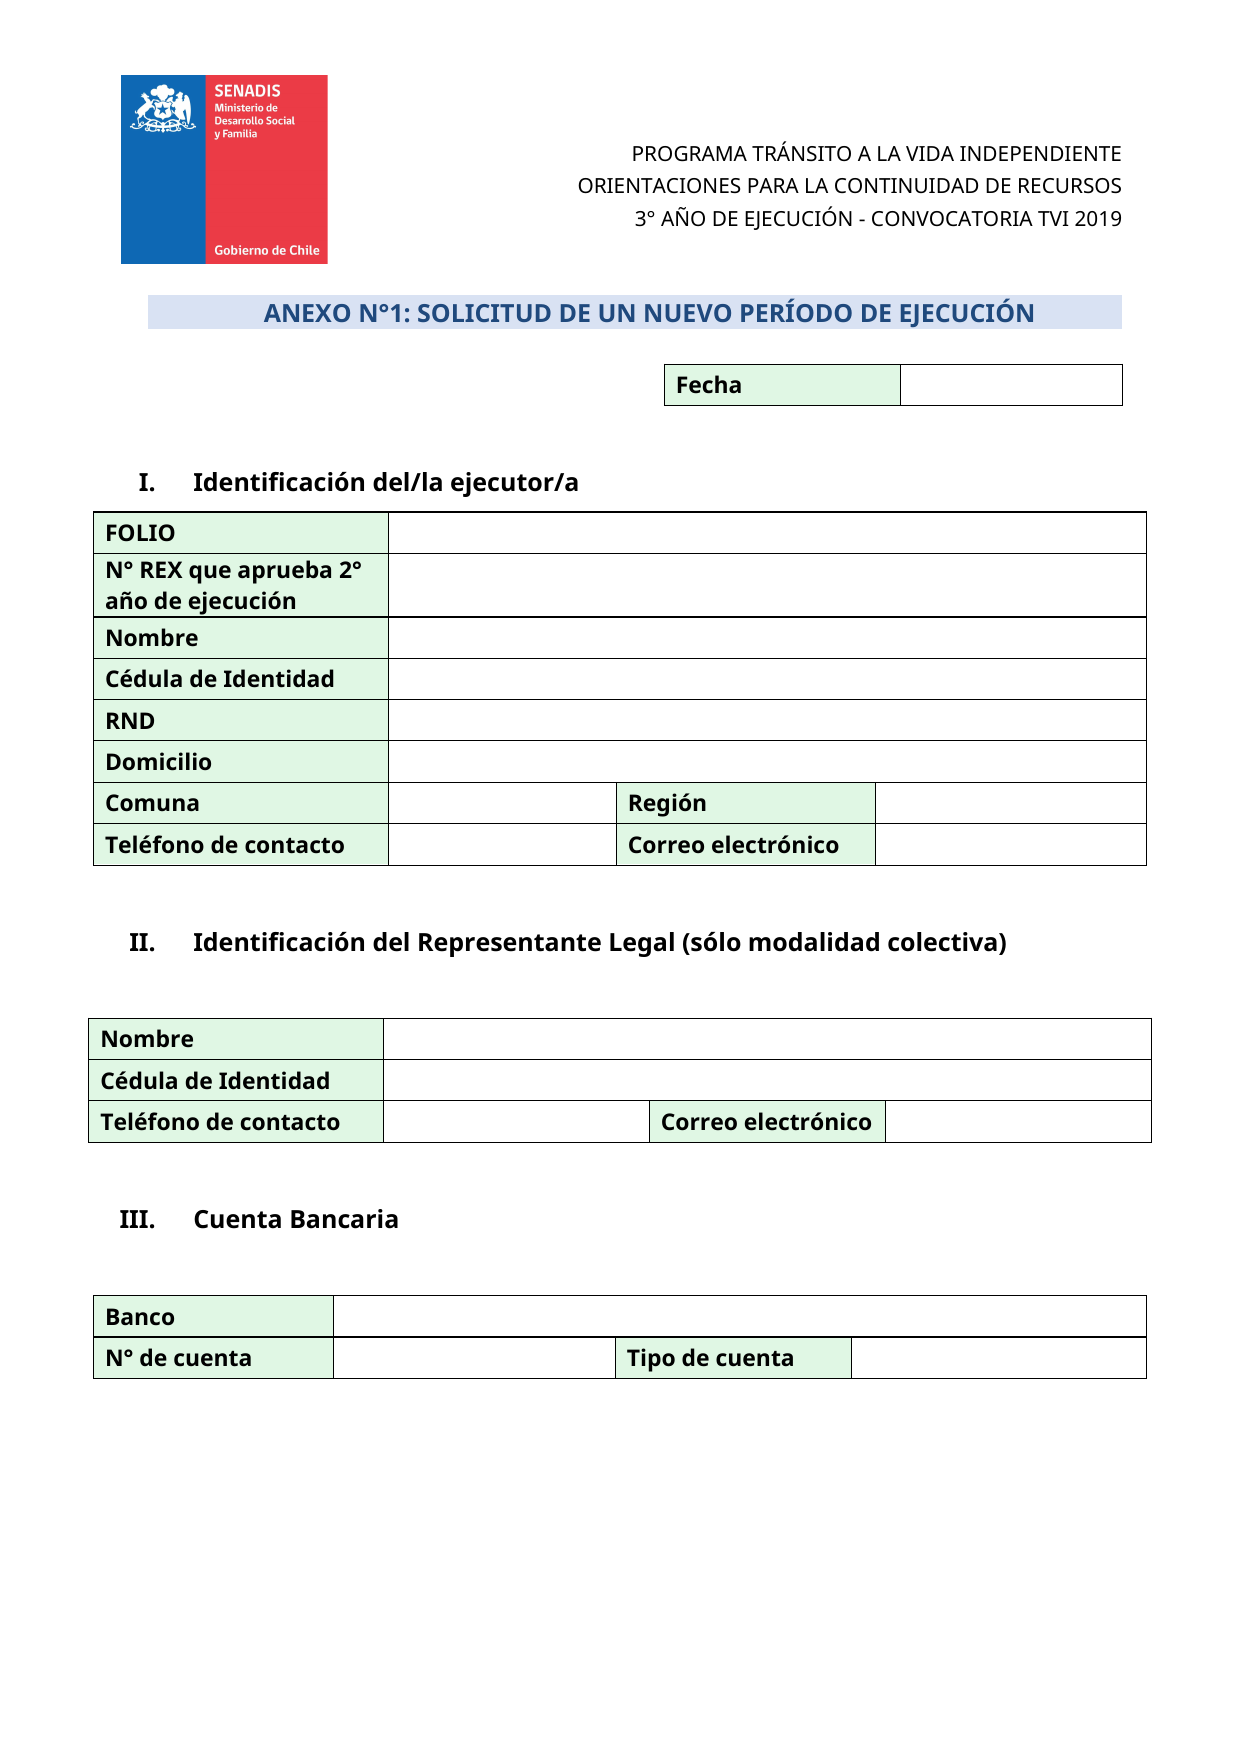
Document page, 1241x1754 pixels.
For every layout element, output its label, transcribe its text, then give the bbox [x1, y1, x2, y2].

table_header Nombre [89, 1019, 383, 1059]
table_header [901, 365, 1122, 405]
picture [121, 75, 328, 264]
table_cell [389, 824, 616, 864]
table_cell [389, 741, 1146, 782]
table_cell Nombre [94, 618, 388, 658]
table_cell Correo electrónico [617, 824, 875, 864]
table_cell [389, 618, 1146, 658]
table_cell [852, 1338, 1146, 1378]
table_cell [384, 1060, 1151, 1100]
table_cell [384, 1101, 649, 1142]
table_header [389, 513, 1146, 553]
table_cell [389, 659, 1146, 699]
table_header [384, 1019, 1151, 1059]
table_header FOLIO [94, 513, 388, 553]
table_cell Cédula de Identidad [94, 659, 388, 699]
table_header [334, 1296, 1146, 1336]
table_cell [389, 783, 616, 823]
table_cell Tipo de cuenta [616, 1338, 851, 1378]
table_cell Comuna [94, 783, 388, 823]
table_cell [334, 1338, 615, 1378]
table_cell N° REX que aprueba 2° año de ejecución [94, 554, 388, 616]
table_header Banco [94, 1296, 333, 1336]
table_cell N° de cuenta [94, 1338, 333, 1378]
table_cell Correo electrónico [650, 1101, 885, 1142]
table_cell [389, 554, 1146, 616]
subtitle ANEXO N°1: SOLICITUD DE UN NUEVO PERÍODO DE EJECUCIÓN [148, 295, 1122, 329]
table_cell Región [617, 783, 875, 823]
table_cell Cédula de Identidad [89, 1060, 383, 1100]
table_cell RND [94, 700, 388, 740]
list Cuenta Bancaria [156, 1202, 1122, 1236]
table_cell [876, 783, 1146, 823]
table_cell Teléfono de contacto [94, 824, 388, 864]
list Identificación del/la ejecutor/a [156, 465, 1122, 499]
list Identificación del Representante Legal (sólo modalidad colectiva) [156, 924, 1122, 959]
table_cell [886, 1101, 1151, 1142]
table_cell [389, 700, 1146, 740]
table_cell [876, 824, 1146, 864]
table_cell Teléfono de contacto [89, 1101, 383, 1142]
table_header Fecha [665, 365, 900, 405]
table_cell Domicilio [94, 741, 388, 782]
